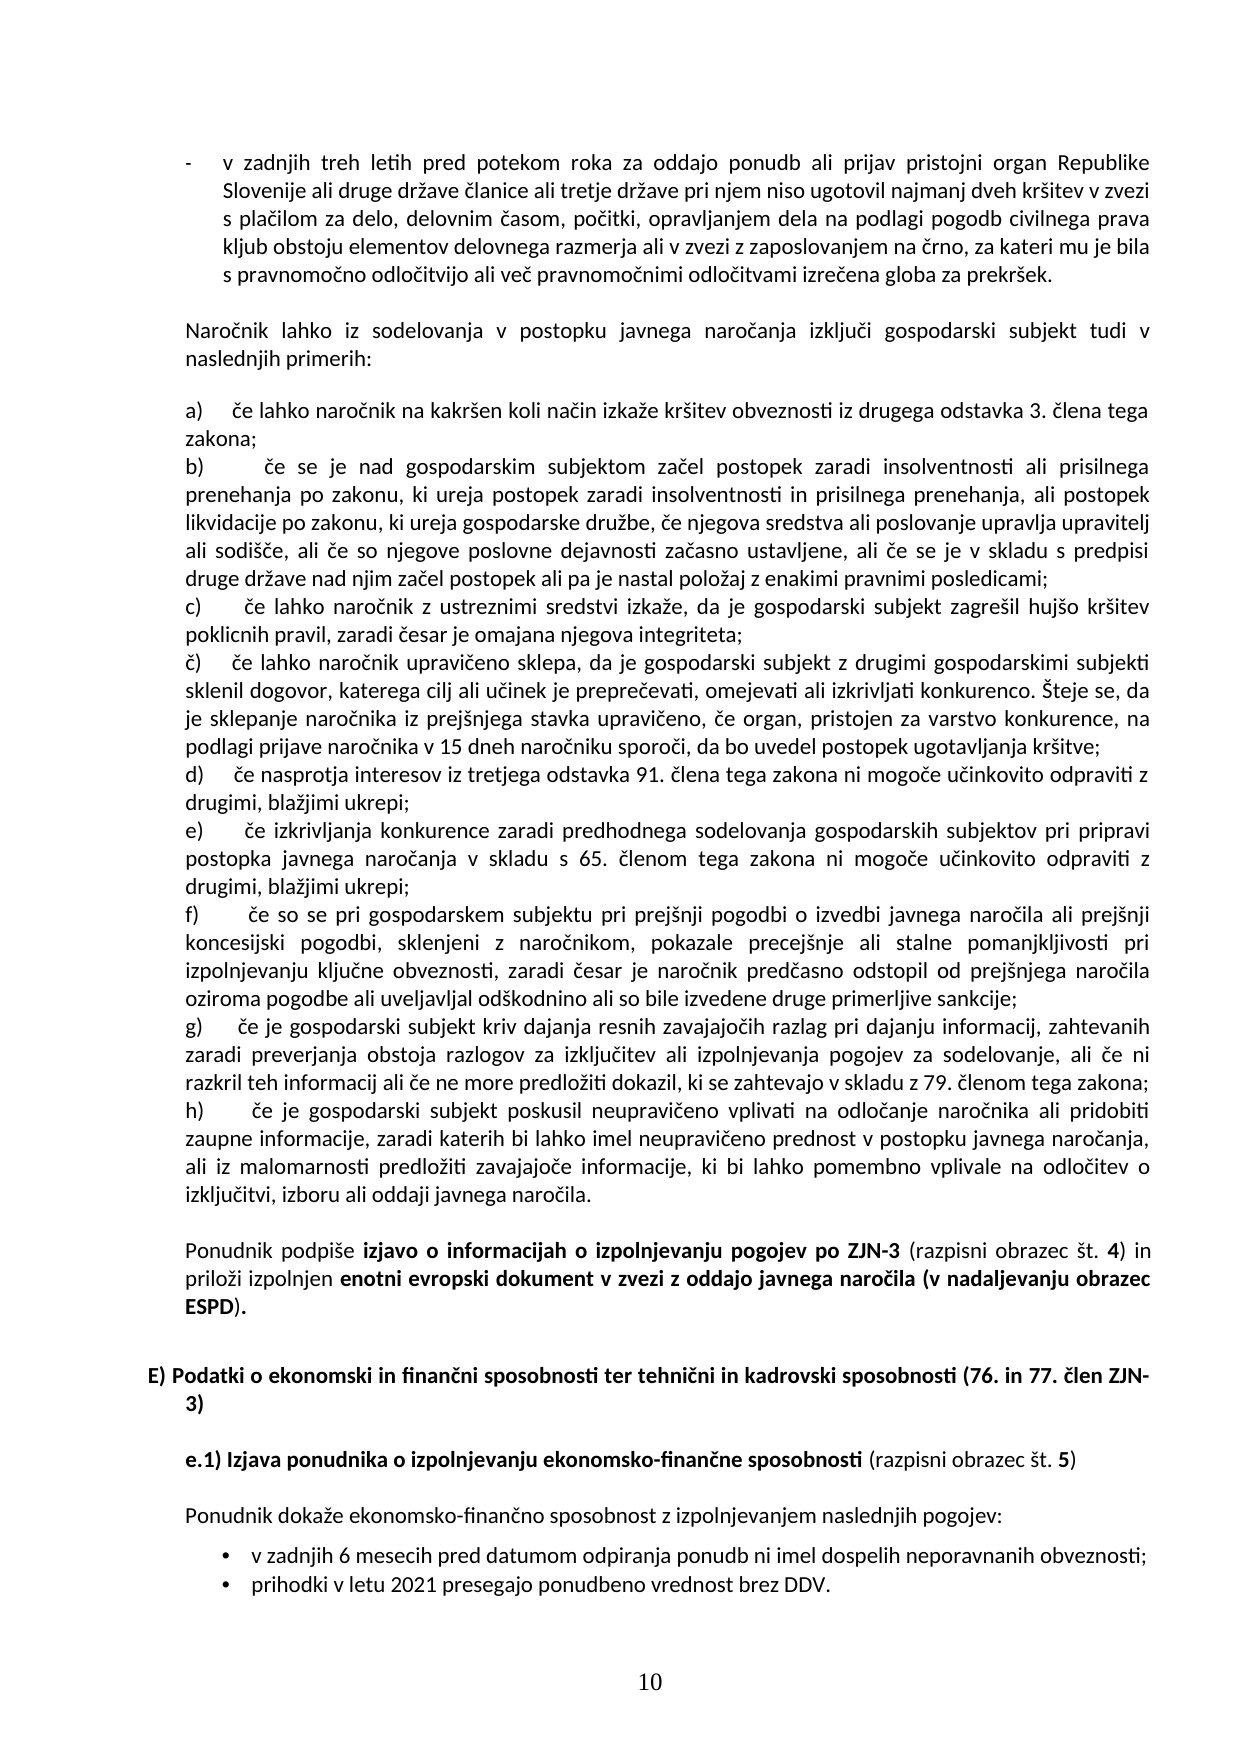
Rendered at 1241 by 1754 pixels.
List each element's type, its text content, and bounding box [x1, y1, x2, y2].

text Ponudnik dokaže ekonomsko-finančno sposobnost z izpolnjevanjem naslednjih pogojev: [185, 1501, 1152, 1529]
text b) če se je nad gospodarskim subjektom začel postopek zaradi insolventnosti ali prisilnega prenehanja po zakonu, ki ureja postopek zaradi insolventnosti in prisilnega prenehanja, ali postopek likvidacije po zakonu, ki ureja gospodarske družbe, če njegova sredstva ali poslovanje upravlja upravitelj ali sodišče, ali če so njegove poslovne dejavnosti začasno ustavljene, ali če se je v skladu s predpisi druge države nad njim začel postopek ali pa je nastal položaj z enakimi pravnimi posledicami; [185, 452, 1152, 592]
text e.1) Izjava ponudnika o izpolnjevanju ekonomsko-finančne sposobnosti (razpisni obrazec št. 5) [185, 1445, 1152, 1473]
text a) če lahko naročnik na kakršen koli način izkaže kršitev obveznosti iz drugega odstavka 3. člena tega zakona; [185, 396, 1152, 452]
list prihodki v letu 2021 presegajo ponudbeno vrednost brez DDV. [222, 1570, 1152, 1598]
text d) če nasprotja interesov iz tretjega odstavka 91. člena tega zakona ni mogoče učinkovito odpraviti z drugimi, blažjimi ukrepi; [185, 760, 1152, 816]
text Naročnik lahko iz sodelovanja v postopku javnega naročanja izključi gospodarski subjekt tudi v naslednjih primerih: [185, 316, 1152, 372]
text g) če je gospodarski subjekt kriv dajanja resnih zavajajočih razlag pri dajanju informacij, zahtevanih zaradi preverjanja obstoja razlogov za izključitev ali izpolnjevanja pogojev za sodelovanje, ali če ni razkril teh informacij ali če ne more predložiti dokazil, ki se zahtevajo v skladu z 79. členom tega zakona; [185, 1012, 1152, 1096]
list v zadnjih 6 mesecih pred datumom odpiranja ponudb ni imel dospelih neporavnanih obveznosti; [222, 1542, 1152, 1570]
text c) če lahko naročnik z ustreznimi sredstvi izkaže, da je gospodarski subjekt zagrešil hujšo kršitev poklicnih pravil, zaradi česar je omajana njegova integriteta; [185, 592, 1152, 648]
text E) Podatki o ekonomski in finančni sposobnosti ter tehnični in kadrovski sposobnosti (76. in 77. člen ZJN-3) [148, 1361, 1152, 1417]
list Ponudnik podpiše izjavo o informacijah o izpolnjevanju pogojev po ZJN-3 (razpisni obrazec št. 4) in priloži izpolnjen enotni evropski dokument v zvezi z oddajo javnega naročila (v nadaljevanju obrazec ESPD). [185, 1236, 1152, 1321]
text h) če je gospodarski subjekt poskusil neupravičeno vplivati na odločanje naročnika ali pridobiti zaupne informacije, zaradi katerih bi lahko imel neupravičeno prednost v postopku javnega naročanja, ali iz malomarnosti predložiti zavajajoče informacije, ki bi lahko pomembno vplivale na odločitev o izključitvi, izboru ali oddaji javnega naročila. [185, 1096, 1152, 1208]
text č) če lahko naročnik upravičeno sklepa, da je gospodarski subjekt z drugimi gospodarskimi subjekti sklenil dogovor, katerega cilj ali učinek je preprečevati, omejevati ali izkrivljati konkurenco. Šteje se, da je sklepanje naročnika iz prejšnjega stavka upravičeno, če organ, pristojen za varstvo konkurence, na podlagi prijave naročnika v 15 dneh naročniku sporoči, da bo uvedel postopek ugotavljanja kršitve; [185, 648, 1152, 760]
text e) če izkrivljanja konkurence zaradi predhodnega sodelovanja gospodarskih subjektov pri pripravi postopka javnega naročanja v skladu s 65. členom tega zakona ni mogoče učinkovito odpraviti z drugimi, blažjimi ukrepi; [185, 816, 1152, 900]
list v zadnjih treh letih pred potekom roka za oddajo ponudb ali prijav pristojni organ Republike Slovenije ali druge države članice ali tretje države pri njem niso ugotovil najmanj dveh kršitev v zvezi s plačilom za delo, delovnim časom, počitki, opravljanjem dela na podlagi pogodb civilnega prava kljub obstoju elementov delovnega razmerja ali v zvezi z zaposlovanjem na črno, za kateri mu je bila s pravnomočno odločitvijo ali več pravnomočnimi odločitvami izrečena globa za prekršek. [185, 148, 1152, 288]
text f) če so se pri gospodarskem subjektu pri prejšnji pogodbi o izvedbi javnega naročila ali prejšnji koncesijski pogodbi, sklenjeni z naročnikom, pokazale precejšnje ali stalne pomanjkljivosti pri izpolnjevanju ključne obveznosti, zaradi česar je naročnik predčasno odstopil od prejšnjega naročila oziroma pogodbe ali uveljavljal odškodnino ali so bile izvedene druge primerljive sankcije; [185, 900, 1152, 1012]
